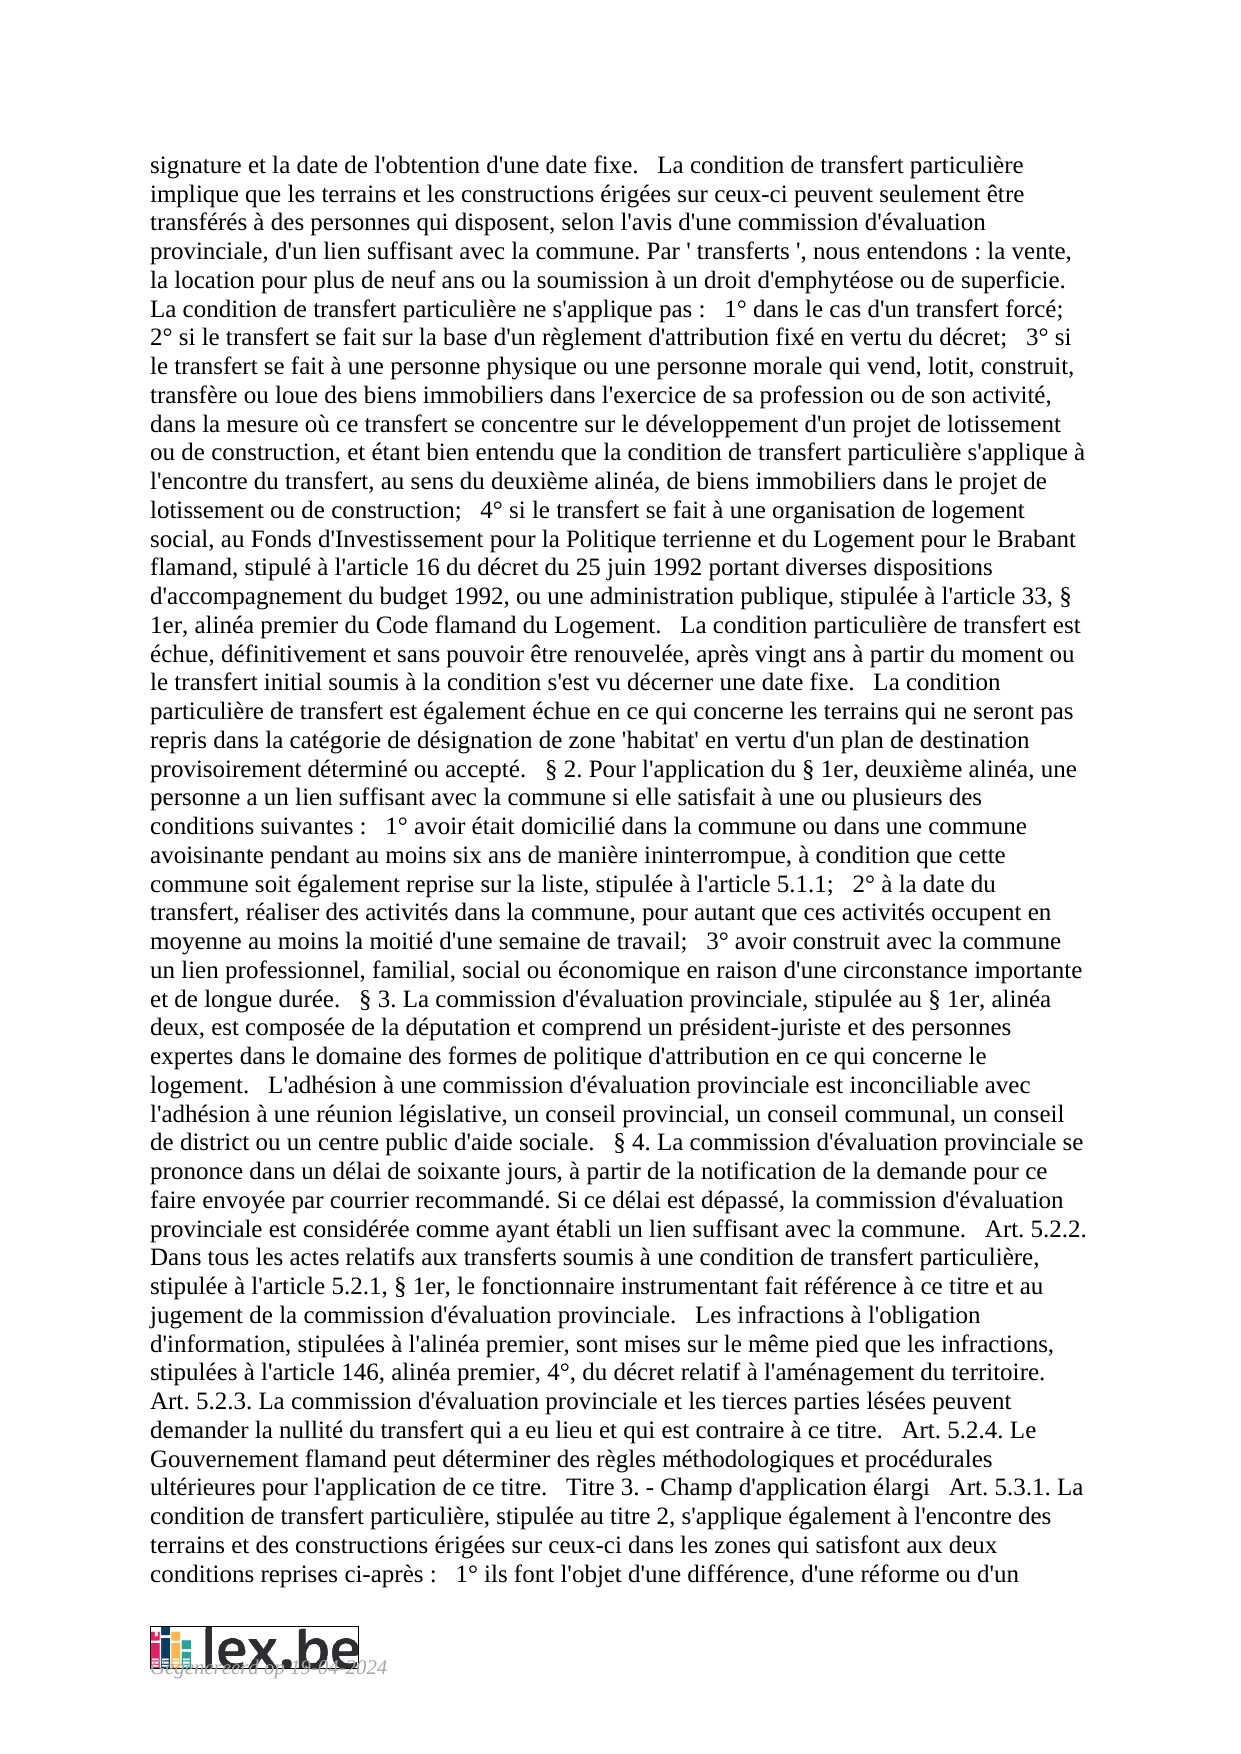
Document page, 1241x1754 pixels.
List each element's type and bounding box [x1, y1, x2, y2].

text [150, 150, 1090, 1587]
picture [151, 1627, 358, 1668]
